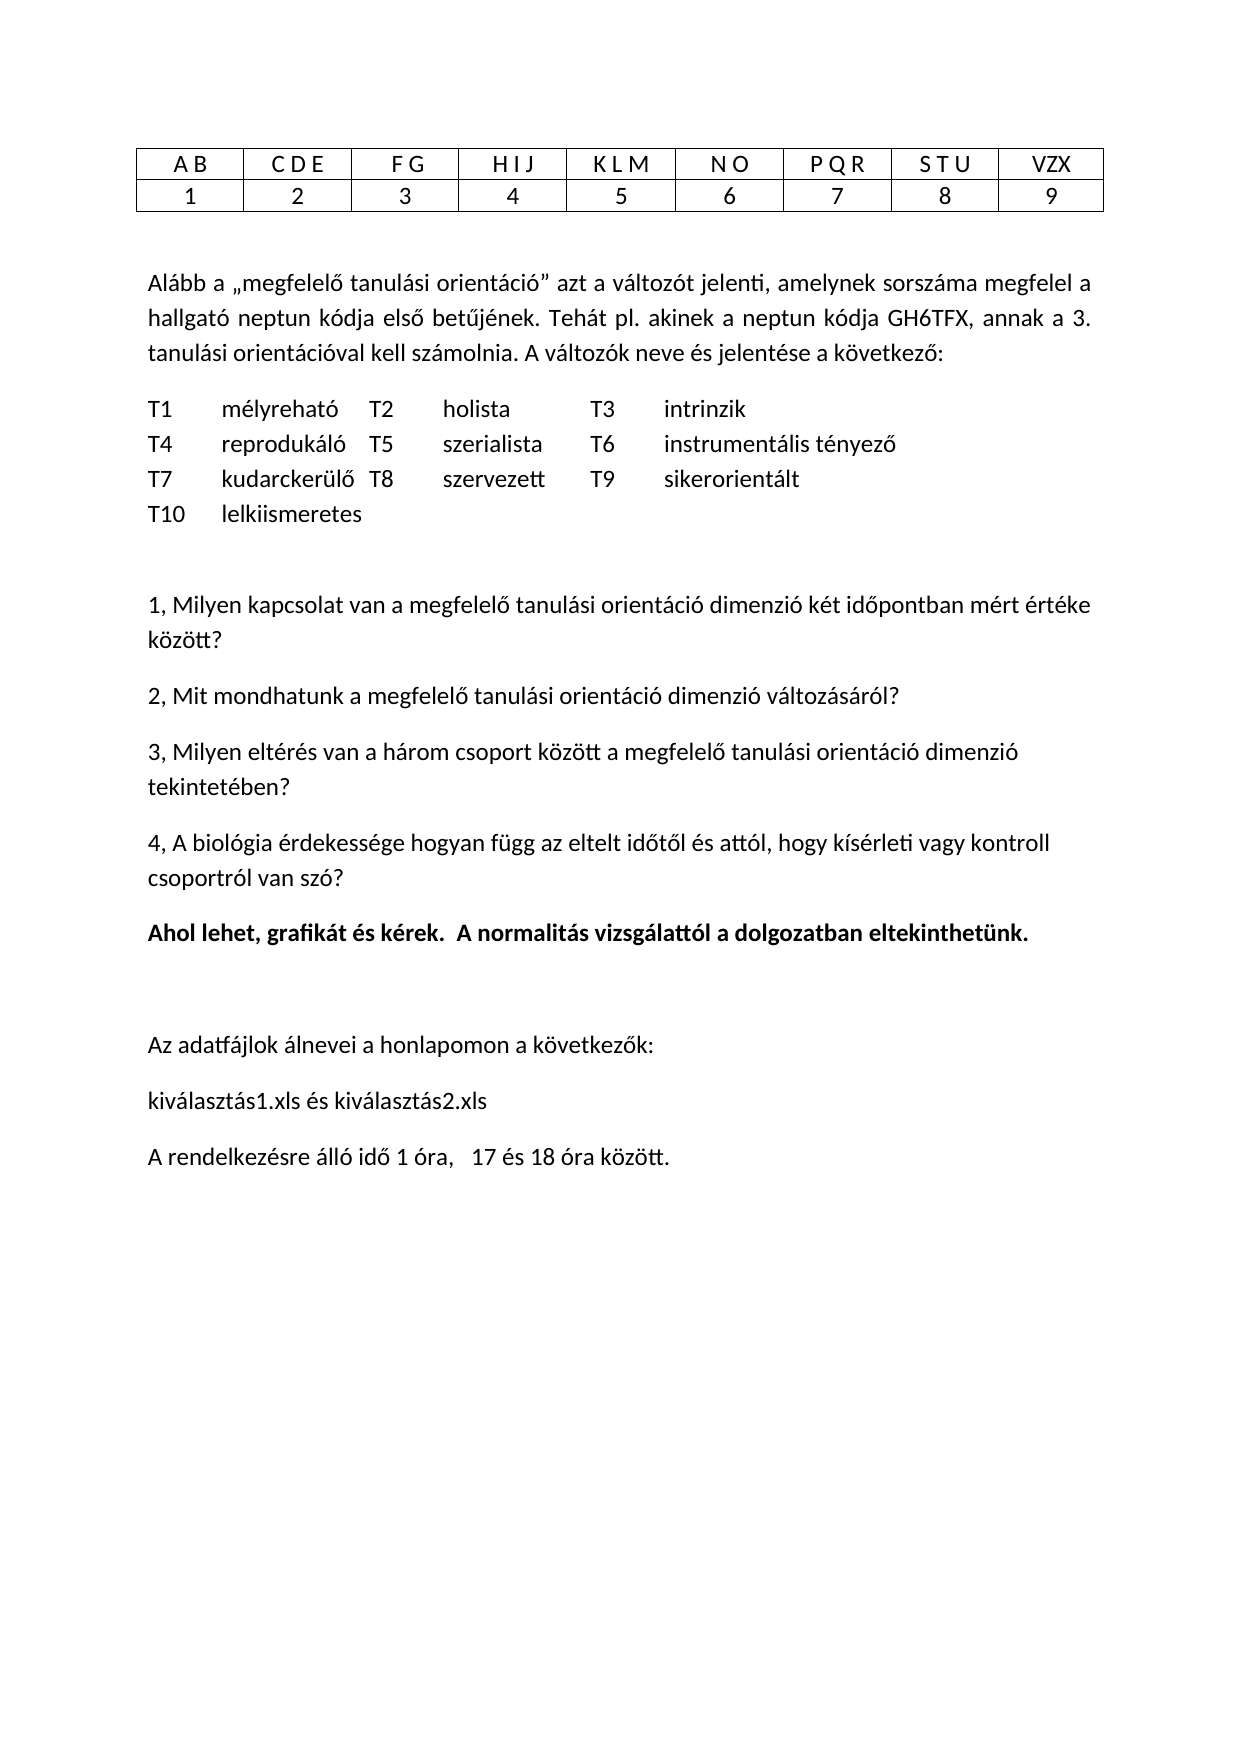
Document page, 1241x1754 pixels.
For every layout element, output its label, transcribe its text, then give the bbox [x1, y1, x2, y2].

table_header F G [352, 149, 458, 179]
table_header VZX [999, 149, 1103, 179]
table_header P Q R [784, 149, 891, 179]
text Alább a „megfelelő tanulási orientáció” azt a változót jelenti, amelynek sorszáma megfelel a hallgató neptun kódja első betűjének. Tehát pl. akinek a neptun kódja GH6TFX, annak a 3. tanulási orientációval kell számolnia. A változók neve és jelentése a következő: [148, 268, 1093, 368]
table_header A B [137, 149, 243, 179]
text Ahol lehet, grafikát és kérek. A normalitás vizsgálattól a dolgozatban eltekinthetünk. [148, 918, 1093, 948]
table_cell 6 [676, 180, 783, 211]
table_cell 3 [352, 180, 458, 211]
table_cell 8 [892, 180, 998, 211]
text T4 reprodukáló T5 szerialista T6 instrumentális tényező [148, 428, 1093, 459]
table_cell 7 [784, 180, 891, 211]
text 4, A biológia érdekessége hogyan függ az eltelt időtől és attól, hogy kísérleti vagy kontroll csoportról van szó? [148, 827, 1093, 892]
text A rendelkezésre álló idő 1 óra, 17 és 18 óra között. [148, 1141, 1093, 1171]
table_header K L M [567, 149, 675, 179]
text T1 mélyreható T2 holista T3 intrinzik [148, 393, 1093, 424]
text 3, Milyen eltérés van a három csoport között a megfelelő tanulási orientáció dimenzió tekintetében? [148, 736, 1093, 801]
table_header H I J [459, 149, 566, 179]
table_cell 5 [567, 180, 675, 211]
table_cell 9 [999, 180, 1103, 211]
text T7 kudarckerülő T8 szervezett T9 sikerorientált [148, 463, 1093, 494]
table_cell 4 [459, 180, 566, 211]
table_cell 1 [137, 180, 243, 211]
table_header S T U [892, 149, 998, 179]
table_header C D E [244, 149, 351, 179]
text kiválasztás1.xls és kiválasztás2.xls [148, 1085, 1093, 1116]
table_header N O [676, 149, 783, 179]
text T10 lelkiismeretes [148, 498, 1093, 529]
table_cell 2 [244, 180, 351, 211]
text Az adatfájlok álnevei a honlapomon a következők: [148, 1029, 1093, 1060]
text 2, Mit mondhatunk a megfelelő tanulási orientáció dimenzió változásáról? [148, 680, 1093, 711]
text 1, Milyen kapcsolat van a megfelelő tanulási orientáció dimenzió két időpontban mért értéke között? [148, 589, 1093, 655]
